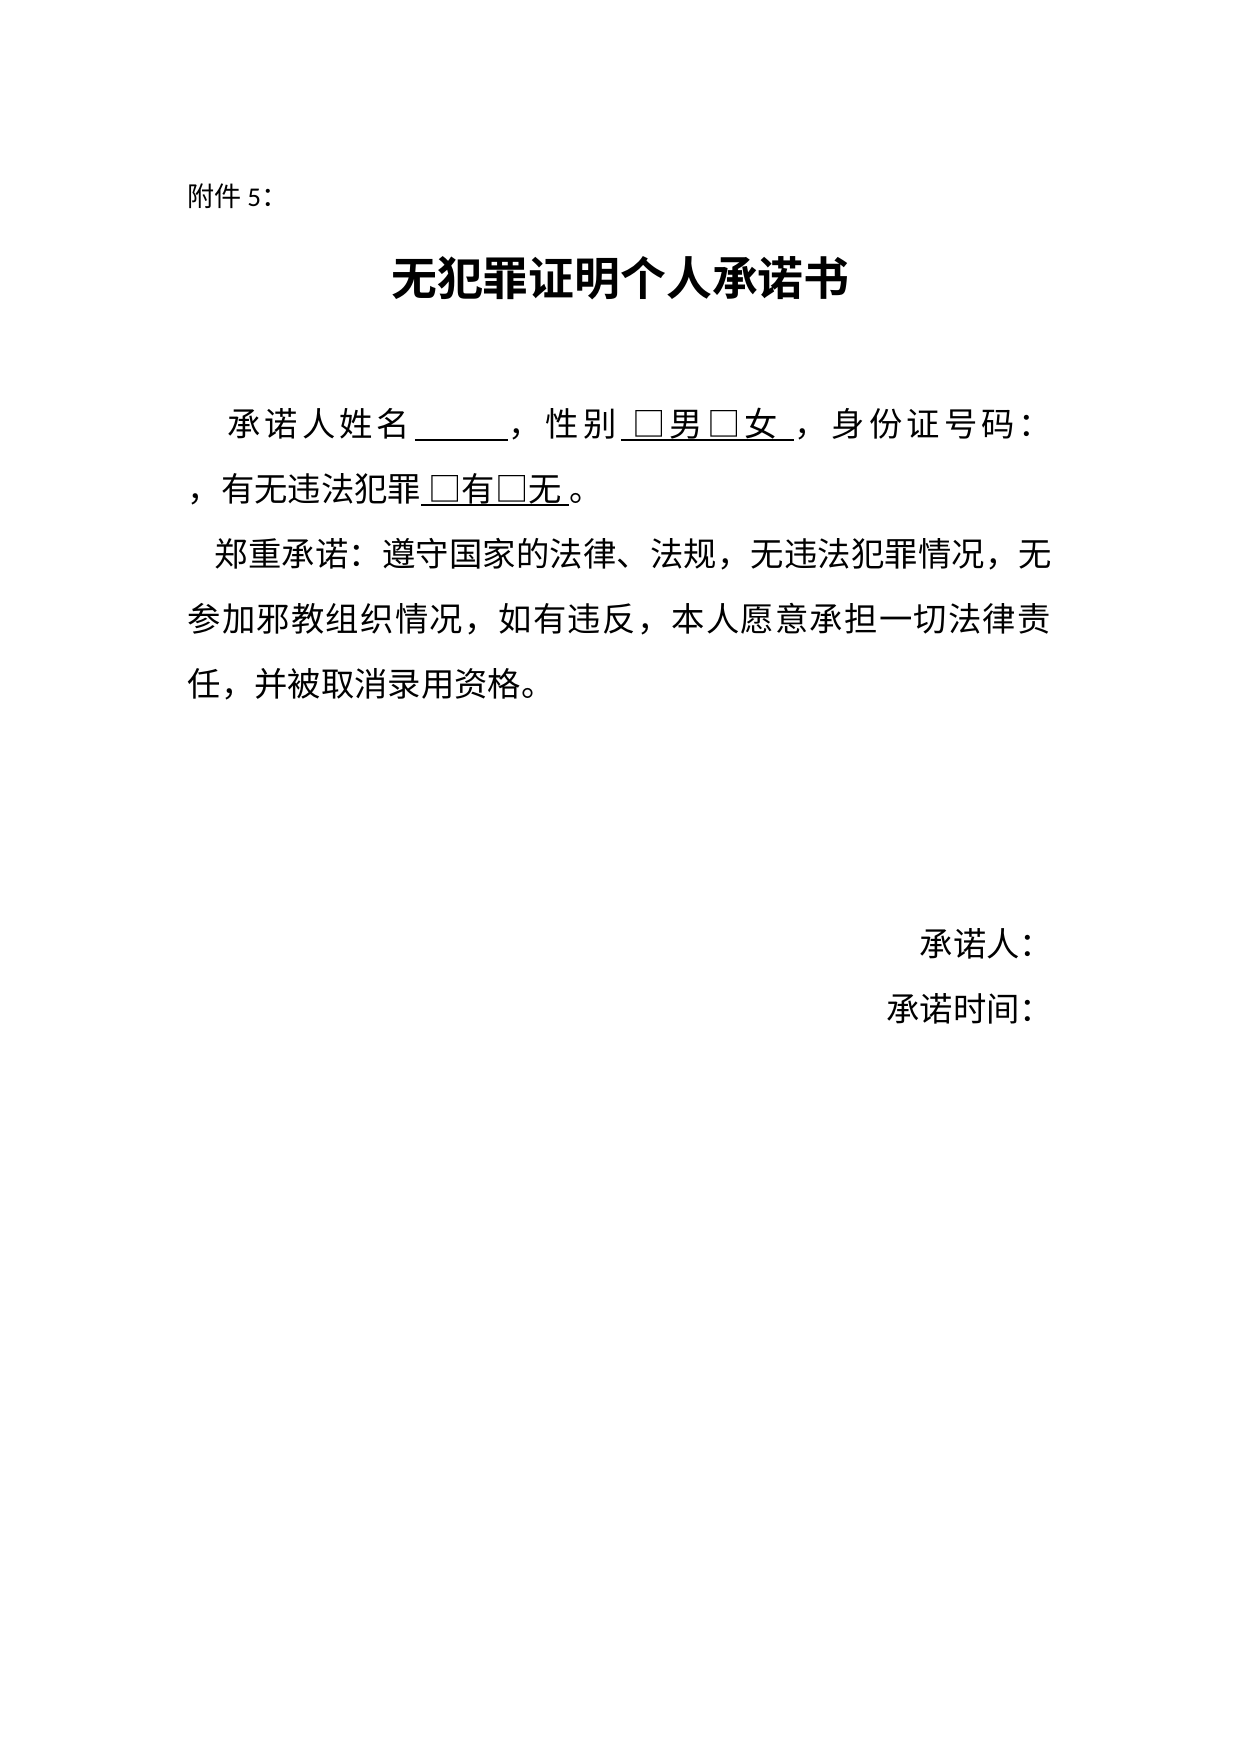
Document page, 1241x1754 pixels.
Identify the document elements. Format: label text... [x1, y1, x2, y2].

text 附件5： [187, 162, 1053, 227]
text 承诺人： [187, 909, 1053, 974]
text 无犯罪证明个人承诺书 [187, 227, 1053, 324]
text 承诺人姓名 ，性别 □男□女 ，身份证号码： ，有无违法犯罪 □有□无 。 [187, 389, 1053, 519]
text 郑重承诺：遵守国家的法律、法规，无违法犯罪情况，无参加邪教组织情况，如有违反，本人愿意承担一切法律责任，并被取消录用资格。 [187, 519, 1053, 714]
text 承诺时间： [187, 974, 1053, 1039]
